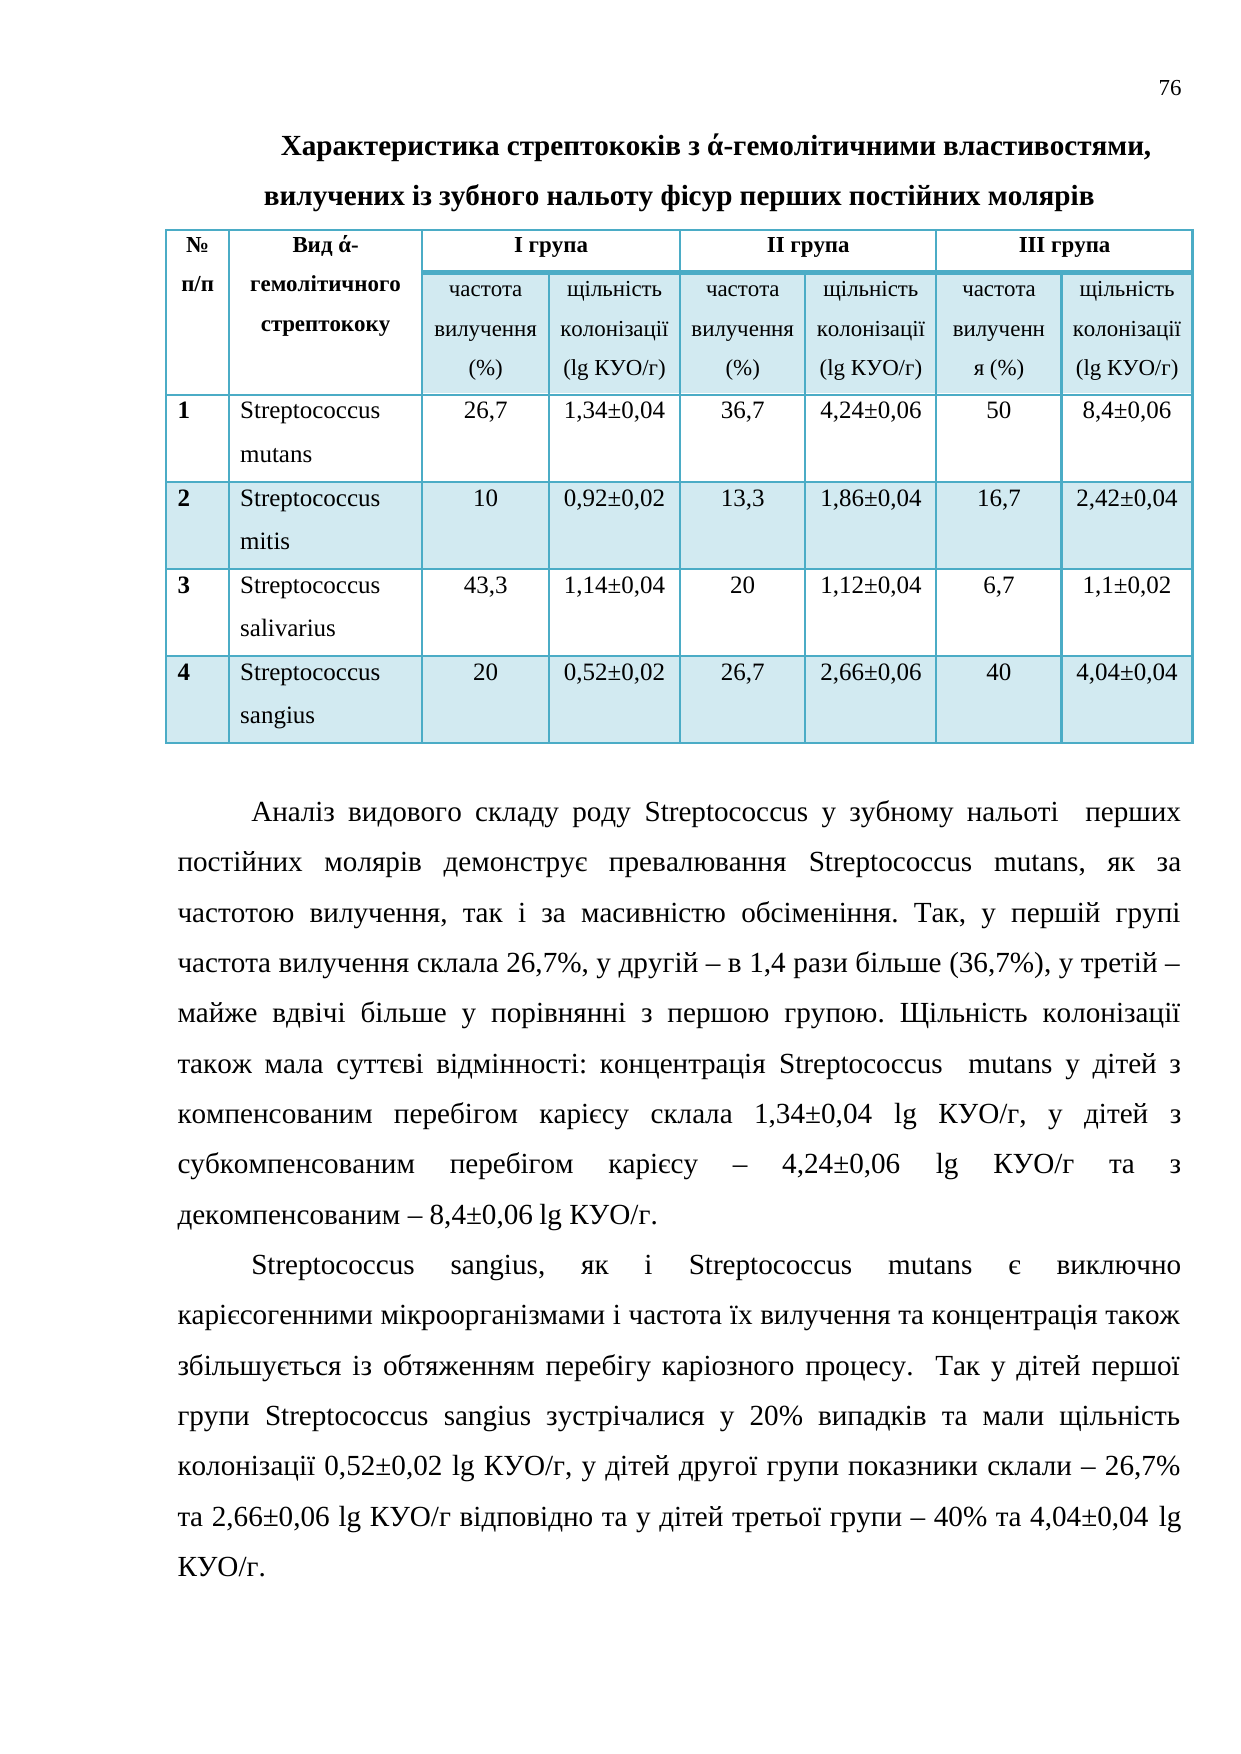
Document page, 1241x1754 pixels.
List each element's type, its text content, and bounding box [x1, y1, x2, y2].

table_cell Streptococcus salivarius [230, 570, 421, 655]
table_cell щільність колонізації (lg КУО/г) [550, 275, 679, 393]
table_cell 26,7 [423, 396, 548, 481]
table_cell Streptococcus sangius [230, 657, 421, 742]
table_cell Streptococcus mitis [230, 483, 421, 568]
table_cell 10 [423, 483, 548, 568]
table_header ΙΙ група [681, 231, 935, 270]
text Характеристика стрептококів з ά-гемолітичними властивостями, вилучених із зубного нальоту фісур перших постійних молярів [177, 128, 1181, 212]
table_cell 1,86±0,04 [806, 483, 935, 568]
table_cell 3 [167, 570, 228, 655]
text Streptococcus sangius, як і Streptococcus mutans є виключно карієсогенними мікроорганізмами і частота їх вилучення та концентрація також збільшується із обтяженням перебігу каріозного процесу. Так у дітей першої групи Streptococcus sangius зустрічалися у 20% випадків та мали щільність колонізації 0,52±0,02 lg КУО/г, у дітей другої групи показники склали – 26,7% та 2,66±0,06 lg КУО/г відповідно та у дітей третьої групи – 40% та 4,04±0,04 lg КУО/г. [177, 1247, 1181, 1582]
table_cell 16,7 [937, 483, 1060, 568]
table_cell частота вилучення (%) [423, 275, 548, 393]
table_header Вид ά-гемолітичного стрептококу [230, 231, 421, 393]
table_cell 1 [167, 396, 228, 481]
table_cell Streptococcus mutans [230, 396, 421, 481]
table_cell 40 [937, 657, 1060, 742]
table_cell щільність колонізації (lg КУО/г) [806, 275, 935, 393]
table_cell 4,24±0,06 [806, 396, 935, 481]
table_header ΙΙΙ група [937, 231, 1191, 270]
text Аналіз видового складу роду Streptococcus у зубному нальоті перших постійних молярів демонструє превалювання Streptococcus mutans, як за частотою вилучення, так і за масивністю обсіменіння. Так, у першій групі частота вилучення склала 26,7%, у другій – в 1,4 рази більше (36,7%), у третій – майже вдвічі більше у порівнянні з першою групою. Щільність колонізації також мала суттєві відмінності: концентрація Streptococcus mutans у дітей з компенсованим перебігом карієсу склала 1,34±0,04 lg КУО/г, у дітей з субкомпенсованим перебігом карієсу – 4,24±0,06 lg КУО/г та з декомпенсованим – 8,4±0,06 lg КУО/г. [177, 794, 1181, 1230]
table_cell 4 [167, 657, 228, 742]
table_cell 20 [681, 570, 804, 655]
table_cell частота вилучення (%) [681, 275, 804, 393]
table_cell 8,4±0,06 [1063, 396, 1191, 481]
table_cell 20 [423, 657, 548, 742]
table_cell 6,7 [937, 570, 1060, 655]
table_cell 1,12±0,04 [806, 570, 935, 655]
table_cell 43,3 [423, 570, 548, 655]
table_cell 1,1±0,02 [1063, 570, 1191, 655]
table_cell 2 [167, 483, 228, 568]
table_cell 0,52±0,02 [550, 657, 679, 742]
table_header № п/п [167, 231, 228, 393]
table_cell 4,04±0,04 [1063, 657, 1191, 742]
table_cell 13,3 [681, 483, 804, 568]
table_cell 1,14±0,04 [550, 570, 679, 655]
table_cell 36,7 [681, 396, 804, 481]
table_cell 0,92±0,02 [550, 483, 679, 568]
table_cell частота вилучення (%) [937, 275, 1060, 393]
table_cell 50 [937, 396, 1060, 481]
table_cell 1,34±0,04 [550, 396, 679, 481]
table_header Ι група [423, 231, 679, 270]
table_cell 26,7 [681, 657, 804, 742]
table_cell щільність колонізації (lg КУО/г) [1063, 275, 1191, 393]
table_cell 2,66±0,06 [806, 657, 935, 742]
table_cell 2,42±0,04 [1063, 483, 1191, 568]
